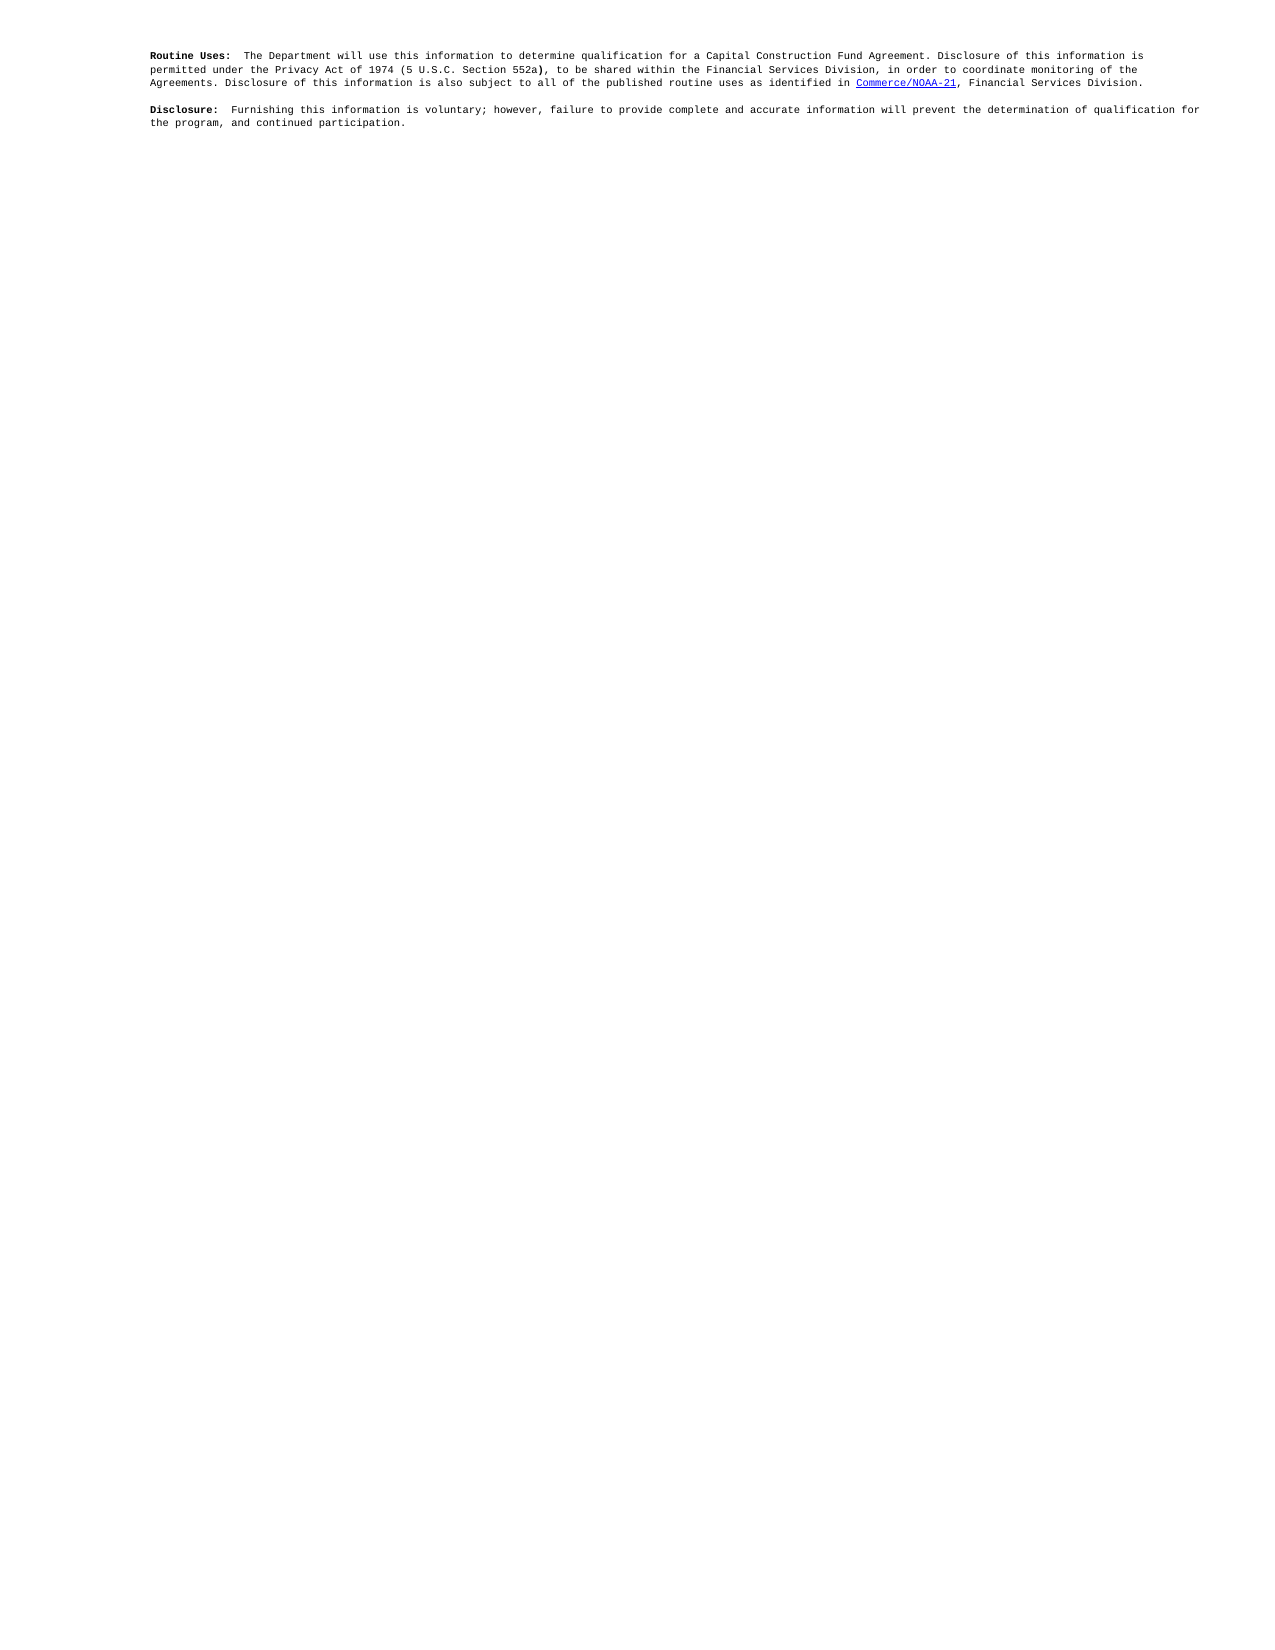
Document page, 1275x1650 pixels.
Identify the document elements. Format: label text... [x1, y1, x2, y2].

list Routine Uses: The Department will use this information to determine qualification for a Capital Construction Fund Agreement. Disclosure of this information is permitted under the Privacy Act of 1974 (5 U.S.C. Section 552a), to be shared within the Financial Services Division, in order to coordinate monitoring of the Agreements. Disclosure of this information is also subject to all of the published routine uses as identified in Commerce/NOAA-21, Financial Services Division. [150, 51, 1200, 89]
list Disclosure: Furnishing this information is voluntary; however, failure to provide complete and accurate information will prevent the determination of qualification for the program, and continued participation. [150, 105, 1200, 130]
